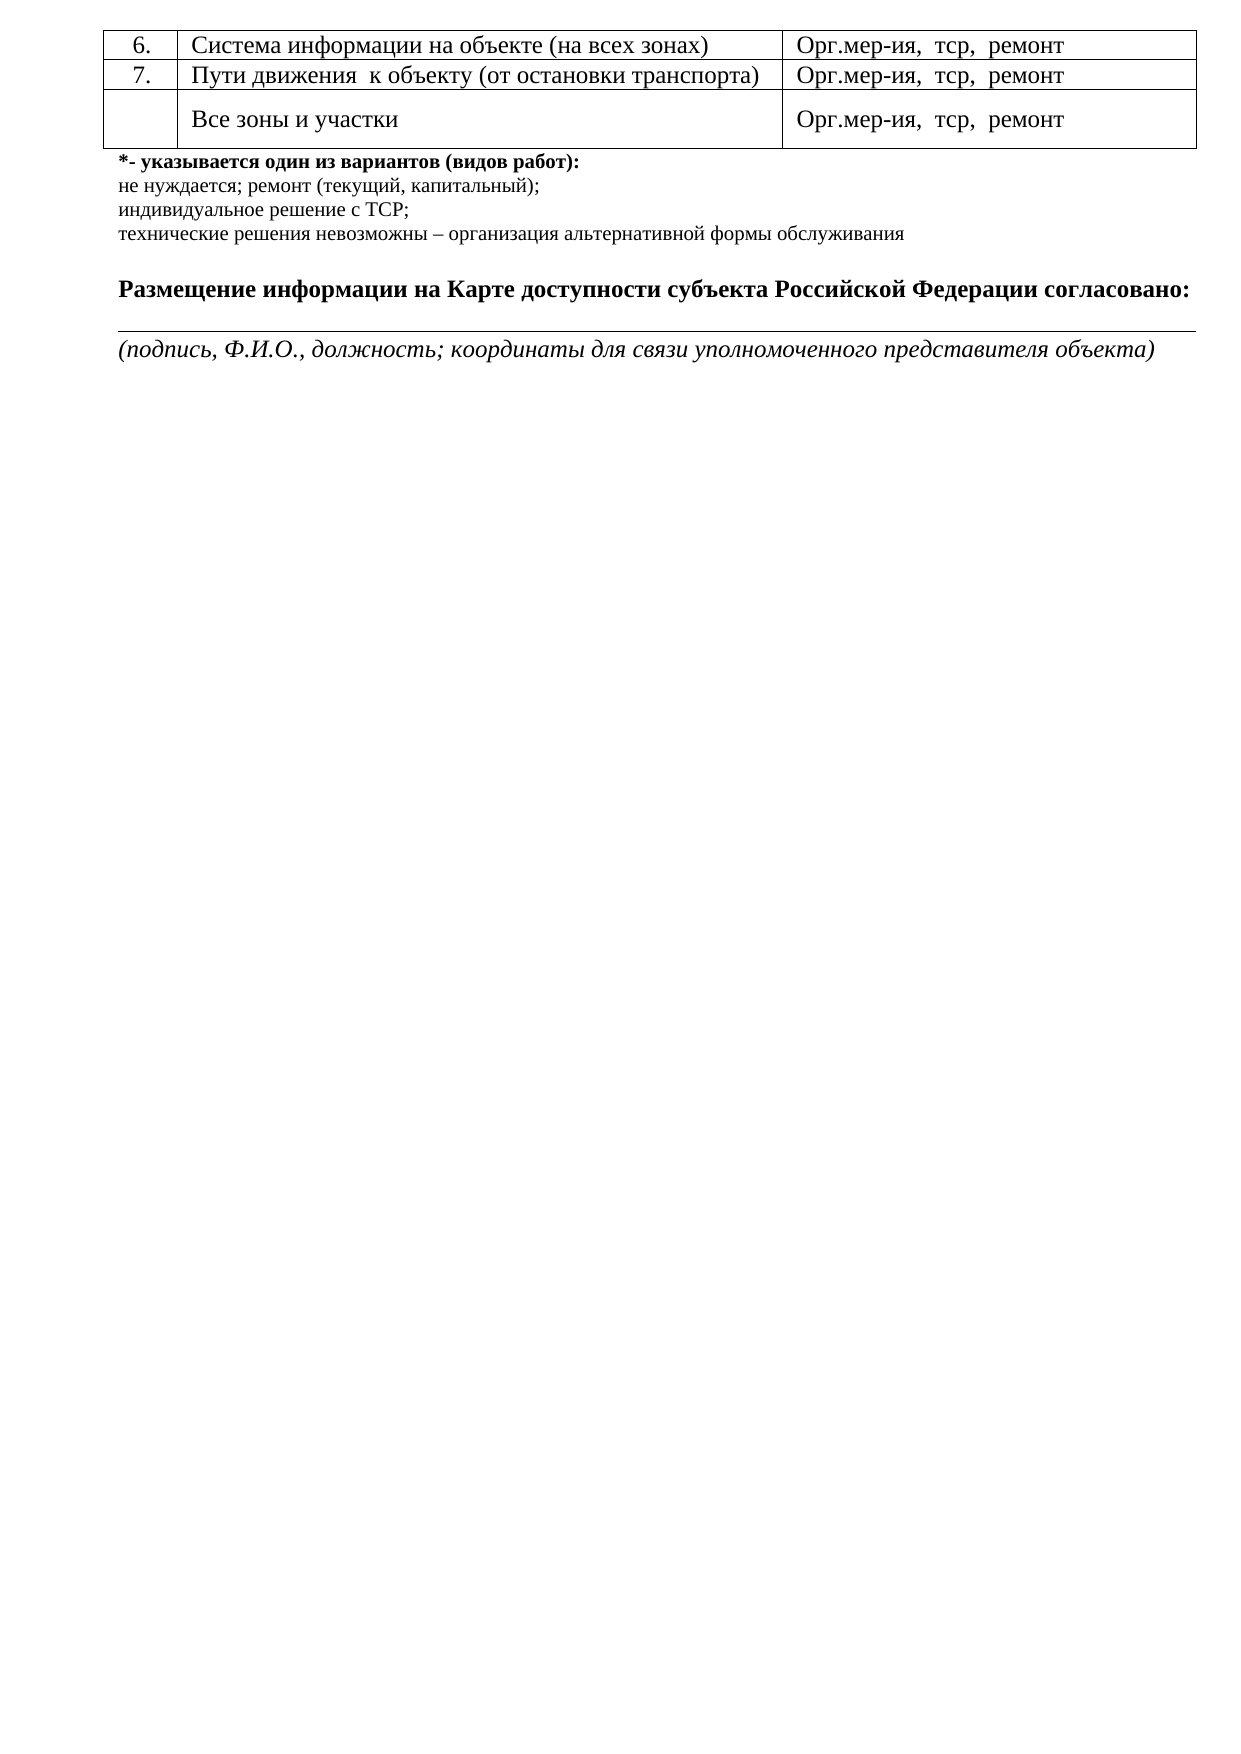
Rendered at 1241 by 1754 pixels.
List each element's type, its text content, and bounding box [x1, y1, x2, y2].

text Размещение информации на Карте доступности субъекта Российской Федерации согласовано: [118, 274, 1196, 302]
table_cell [783, 31, 1196, 59]
text не нуждается; ремонт (текущий, капитальный); [118, 173, 1196, 197]
table_cell Все зоны и участки [178, 90, 782, 148]
table_cell 7. [104, 60, 177, 89]
table_cell Пути движения к объекту (от остановки транспорта) [178, 60, 782, 89]
text технические решения невозможны – организация альтернативной формы обслуживания [118, 221, 1196, 245]
text индивидуальное решение с ТСР; [118, 197, 1196, 221]
table_cell [104, 90, 177, 148]
text *- указывается один из вариантов (видов работ): [118, 149, 1196, 173]
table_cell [783, 60, 1196, 89]
table_cell Система информации на объекте (на всех зонах) [178, 31, 782, 59]
text (подпись, Ф.И.О., должность; координаты для связи уполномоченного представителя объекта) [118, 332, 1196, 363]
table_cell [783, 90, 1196, 148]
table_cell 6. [104, 31, 177, 59]
